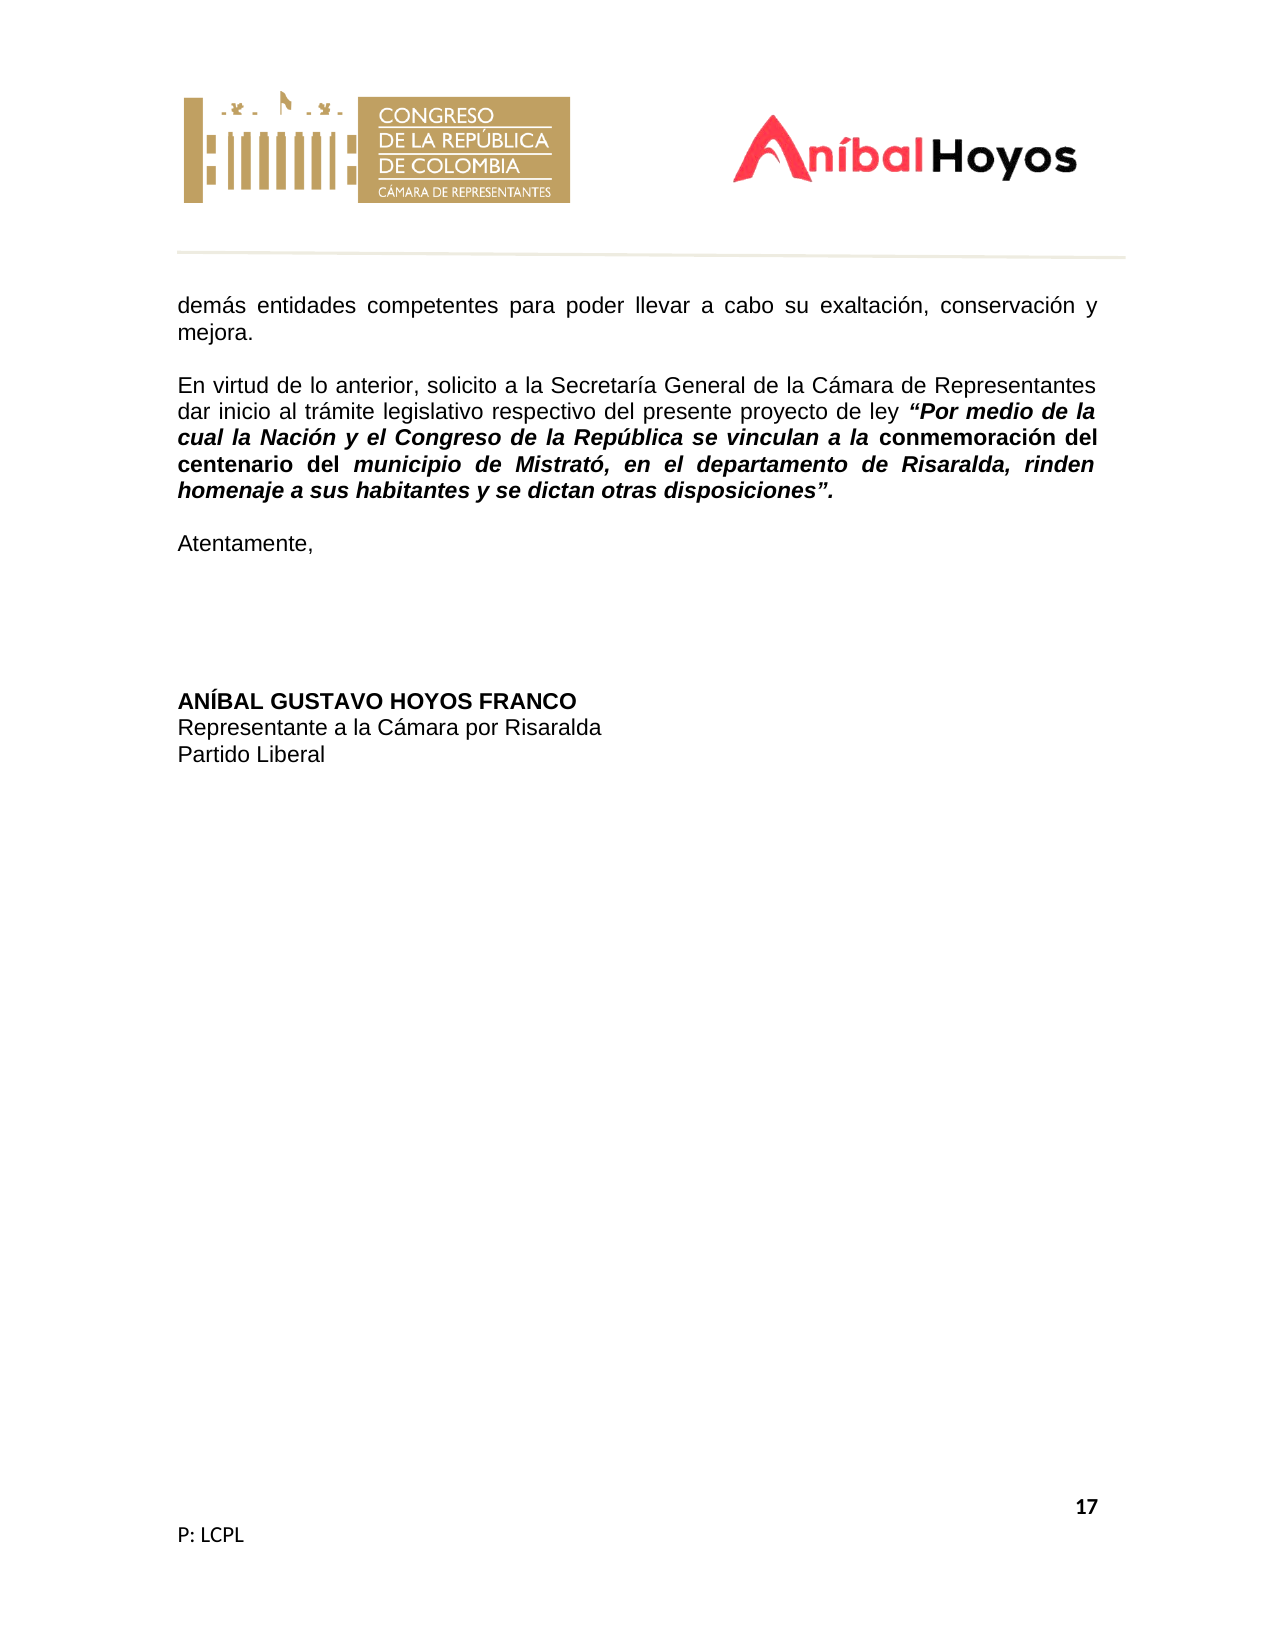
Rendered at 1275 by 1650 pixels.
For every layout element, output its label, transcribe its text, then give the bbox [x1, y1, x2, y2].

text En virtud de lo anterior, solicito a la Secretaría General de la Cámara de Representantes dar inicio al trámite legislativo respectivo del presente proyecto de ley “Por medio de la cual la Nación y el Congreso de la República se vinculan a la conmemoración del centenario del municipio de Mistrató, en el departamento de Risaralda, rinden homenaje a sus habitantes y se dictan otras disposiciones”. [177, 372, 1098, 503]
text Representante a la Cámara por Risaralda [177, 714, 1098, 741]
text Atentamente, [177, 530, 1098, 556]
picture [183, 91, 571, 203]
text Partido Liberal [177, 741, 1098, 767]
picture [719, 100, 1097, 194]
text ANÍBAL GUSTAVO HOYOS FRANCO [177, 688, 1098, 714]
